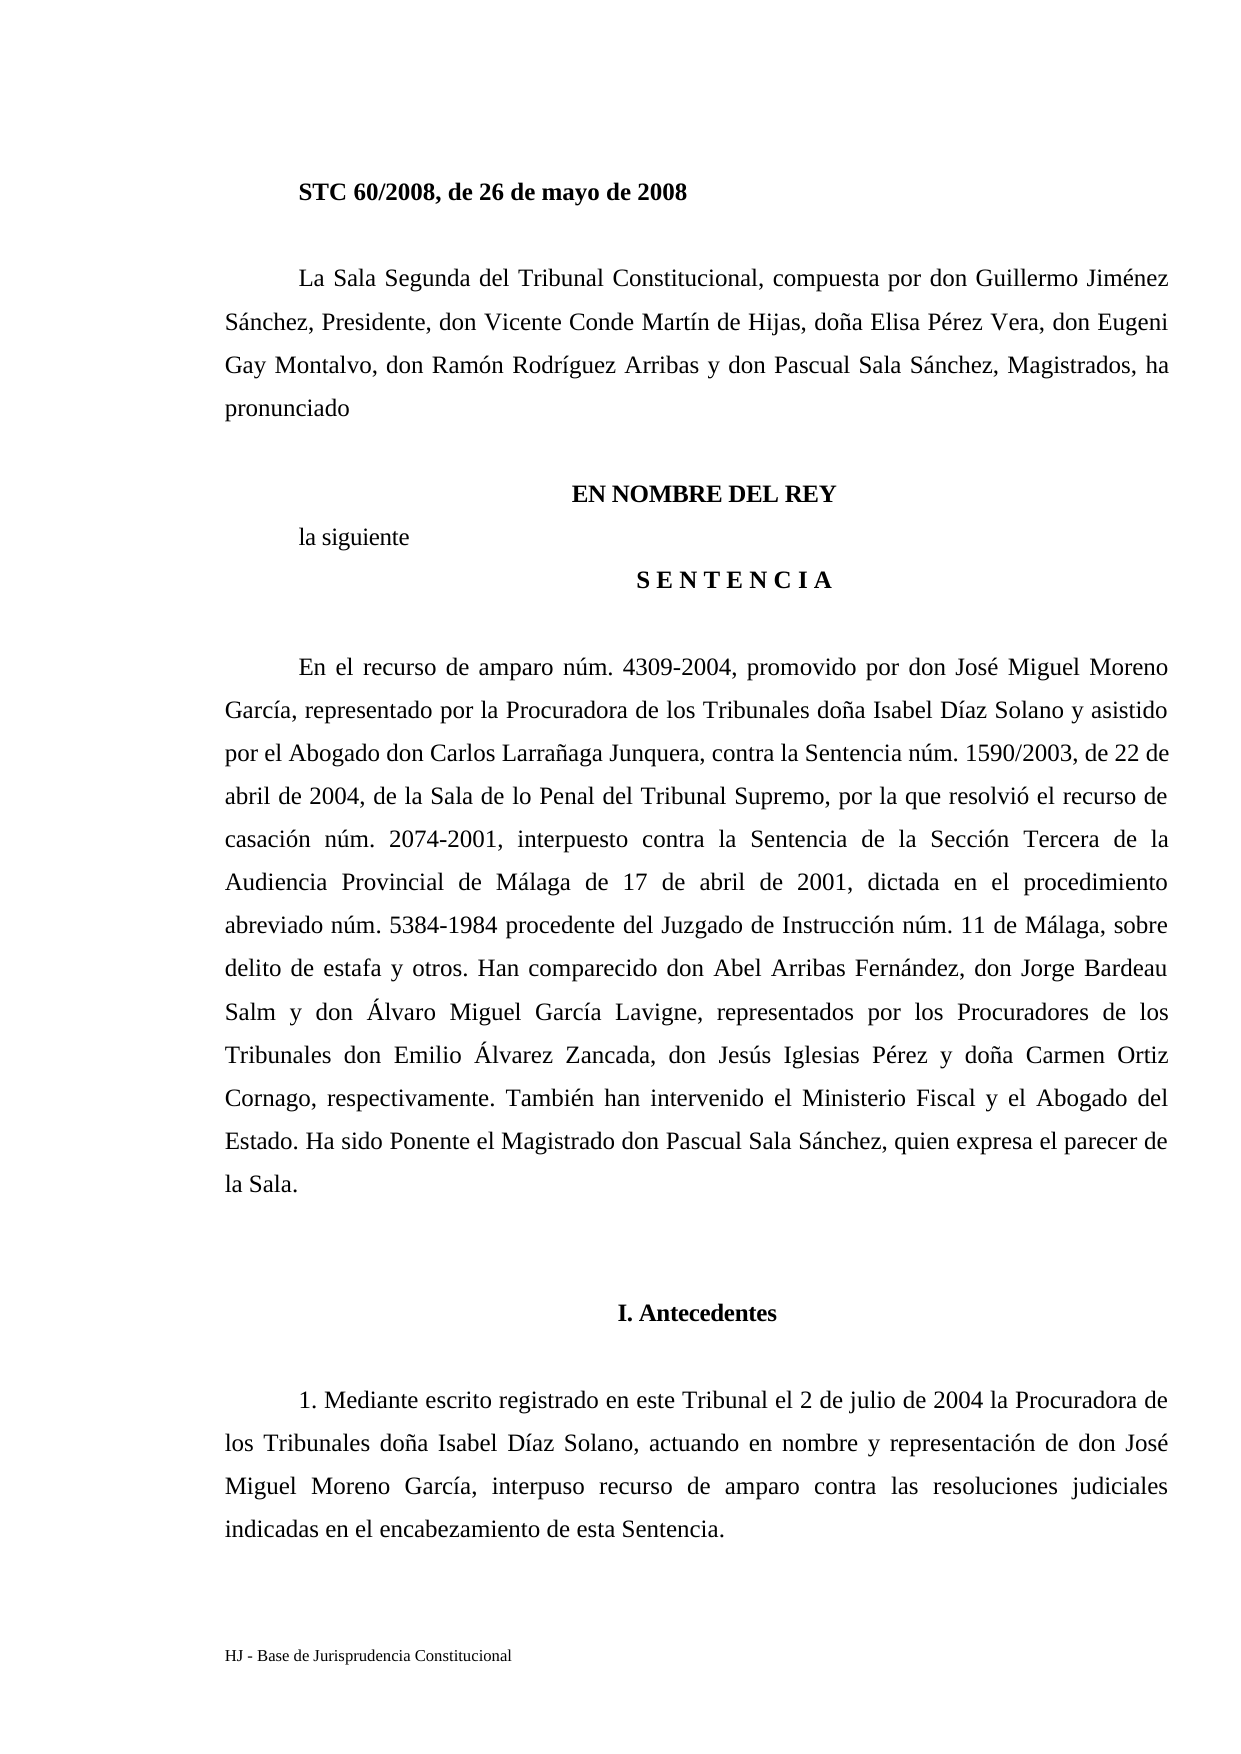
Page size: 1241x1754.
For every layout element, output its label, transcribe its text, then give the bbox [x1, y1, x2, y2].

text EN NOMBRE DEL REY [224, 479, 1110, 508]
text La Sala Segunda del Tribunal Constitucional, compuesta por don Guillermo Jiménez Sánchez, Presidente, don Vicente Conde Martín de Hijas, doña Elisa Pérez Vera, don Eugeni Gay Montalvo, don Ramón Rodríguez Arribas y don Pascual Sala Sánchez, Magistrados, ha pronunciado [224, 263, 1169, 422]
text S E N T E N C I A [224, 565, 1169, 594]
text I. Antecedentes [224, 1298, 1169, 1327]
text En el recurso de amparo núm. 4309-2004, promovido por don José Miguel Moreno García, representado por la Procuradora de los Tribunales doña Isabel Díaz Solano y asistido por el Abogado don Carlos Larrañaga Junquera, contra la Sentencia núm. 1590/2003, de 22 de abril de 2004, de la Sala de lo Penal del Tribunal Supremo, por la que resolvió el recurso de casación núm. 2074-2001, interpuesto contra la Sentencia de la Sección Tercera de la Audiencia Provincial de Málaga de 17 de abril de 2001, dictada en el procedimiento abreviado núm. 5384-1984 procedente del Juzgado de Instrucción núm. 11 de Málaga, sobre delito de estafa y otros. Han comparecido don Abel Arribas Fernández, don Jorge Bardeau Salm y don Álvaro Miguel García Lavigne, representados por los Procuradores de los Tribunales don Emilio Álvarez Zancada, don Jesús Iglesias Pérez y doña Carmen Ortiz Cornago, respectivamente. También han intervenido el Ministerio Fiscal y el Abogado del Estado. Ha sido Ponente el Magistrado don Pascual Sala Sánchez, quien expresa el parecer de la Sala. [224, 652, 1169, 1198]
text STC 60/2008, de 26 de mayo de 2008 [224, 177, 1169, 206]
text la siguiente [224, 522, 1110, 551]
text 1. Mediante escrito registrado en este Tribunal el 2 de julio de 2004 la Procuradora de los Tribunales doña Isabel Díaz Solano, actuando en nombre y representación de don José Miguel Moreno García, interpuso recurso de amparo contra las resoluciones judiciales indicadas en el encabezamiento de esta Sentencia. [224, 1385, 1169, 1543]
